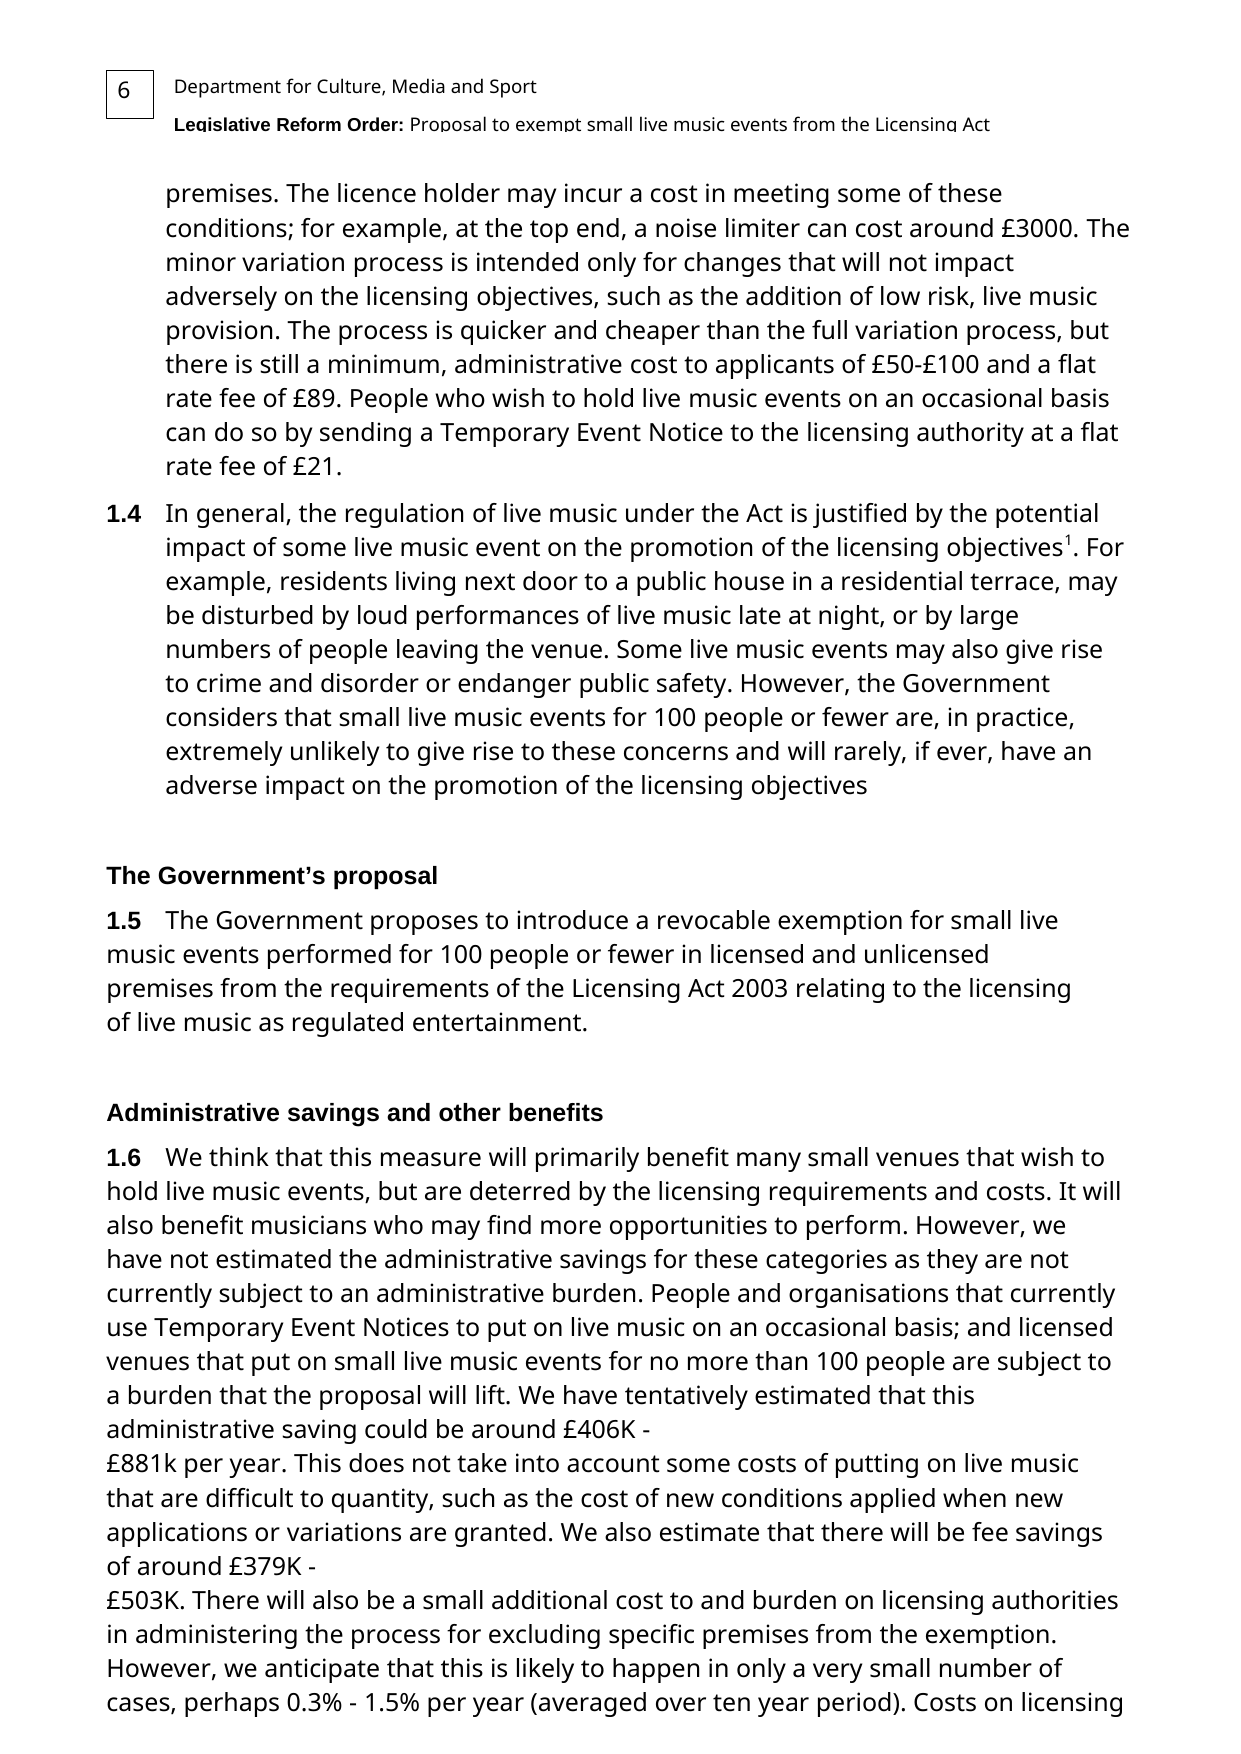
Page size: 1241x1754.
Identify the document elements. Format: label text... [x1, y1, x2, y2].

text premises. The licence holder may incur a cost in meeting some of these conditions; for example, at the top end, a noise limiter can cost around £3000. The minor variation process is intended only for changes that will not impact adversely on the licensing objectives, such as the addition of low risk, live music provision. The process is quicker and cheaper than the full variation process, but there is still a minimum, administrative cost to applicants of £50-£100 and a flat rate fee of £89. People who wish to hold live music events on an occasional basis can do so by sending a Temporary Event Notice to the licensing authority at a flat rate fee of £21. [165, 176, 1131, 483]
list The Government proposes to introduce a revocable exemption for small live music events performed for 100 people or fewer in licensed and unlicensed premises from the requirements of the Licensing Act 2003 relating to the licensing of live music as regulated entertainment. [106, 902, 1092, 1039]
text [106, 1582, 1125, 1719]
list In general, the regulation of live music under the Act is justified by the potential impact of some live music event on the promotion of the licensing objectives1. For example, residents living next door to a public house in a residential terrace, may be disturbed by loud performances of live music late at night, or by large numbers of people leaving the venue. Some live music events may also give rise to crime and disorder or endanger public safety. However, the Government considers that small live music events for 100 people or fewer are, in practice, extremely unlikely to give rise to these concerns and will rarely, if ever, have an adverse impact on the promotion of the licensing objectives [106, 495, 1130, 802]
subtitle Administrative savings and other benefits [106, 1098, 1148, 1127]
list We think that this measure will primarily benefit many small venues that wish to hold live music events, but are deterred by the licensing requirements and costs. It will also benefit musicians who may find more opportunities to perform. However, we have not estimated the administrative savings for these categories as they are not currently subject to an administrative burden. People and organisations that currently use Temporary Event Notices to put on live music on an occasional basis; and licensed venues that put on small live music events for no more than 100 people are subject to a burden that the proposal will lift. We have tentatively estimated that this administrative saving could be around £406K - [106, 1139, 1125, 1446]
subtitle The Government’s proposal [106, 861, 1148, 890]
text £881k per year. This does not take into account some costs of putting on live music that are difficult to quantity, such as the cost of new conditions applied when new applications or variations are granted. We also estimate that there will be fee savings of around £379K - [106, 1446, 1121, 1582]
